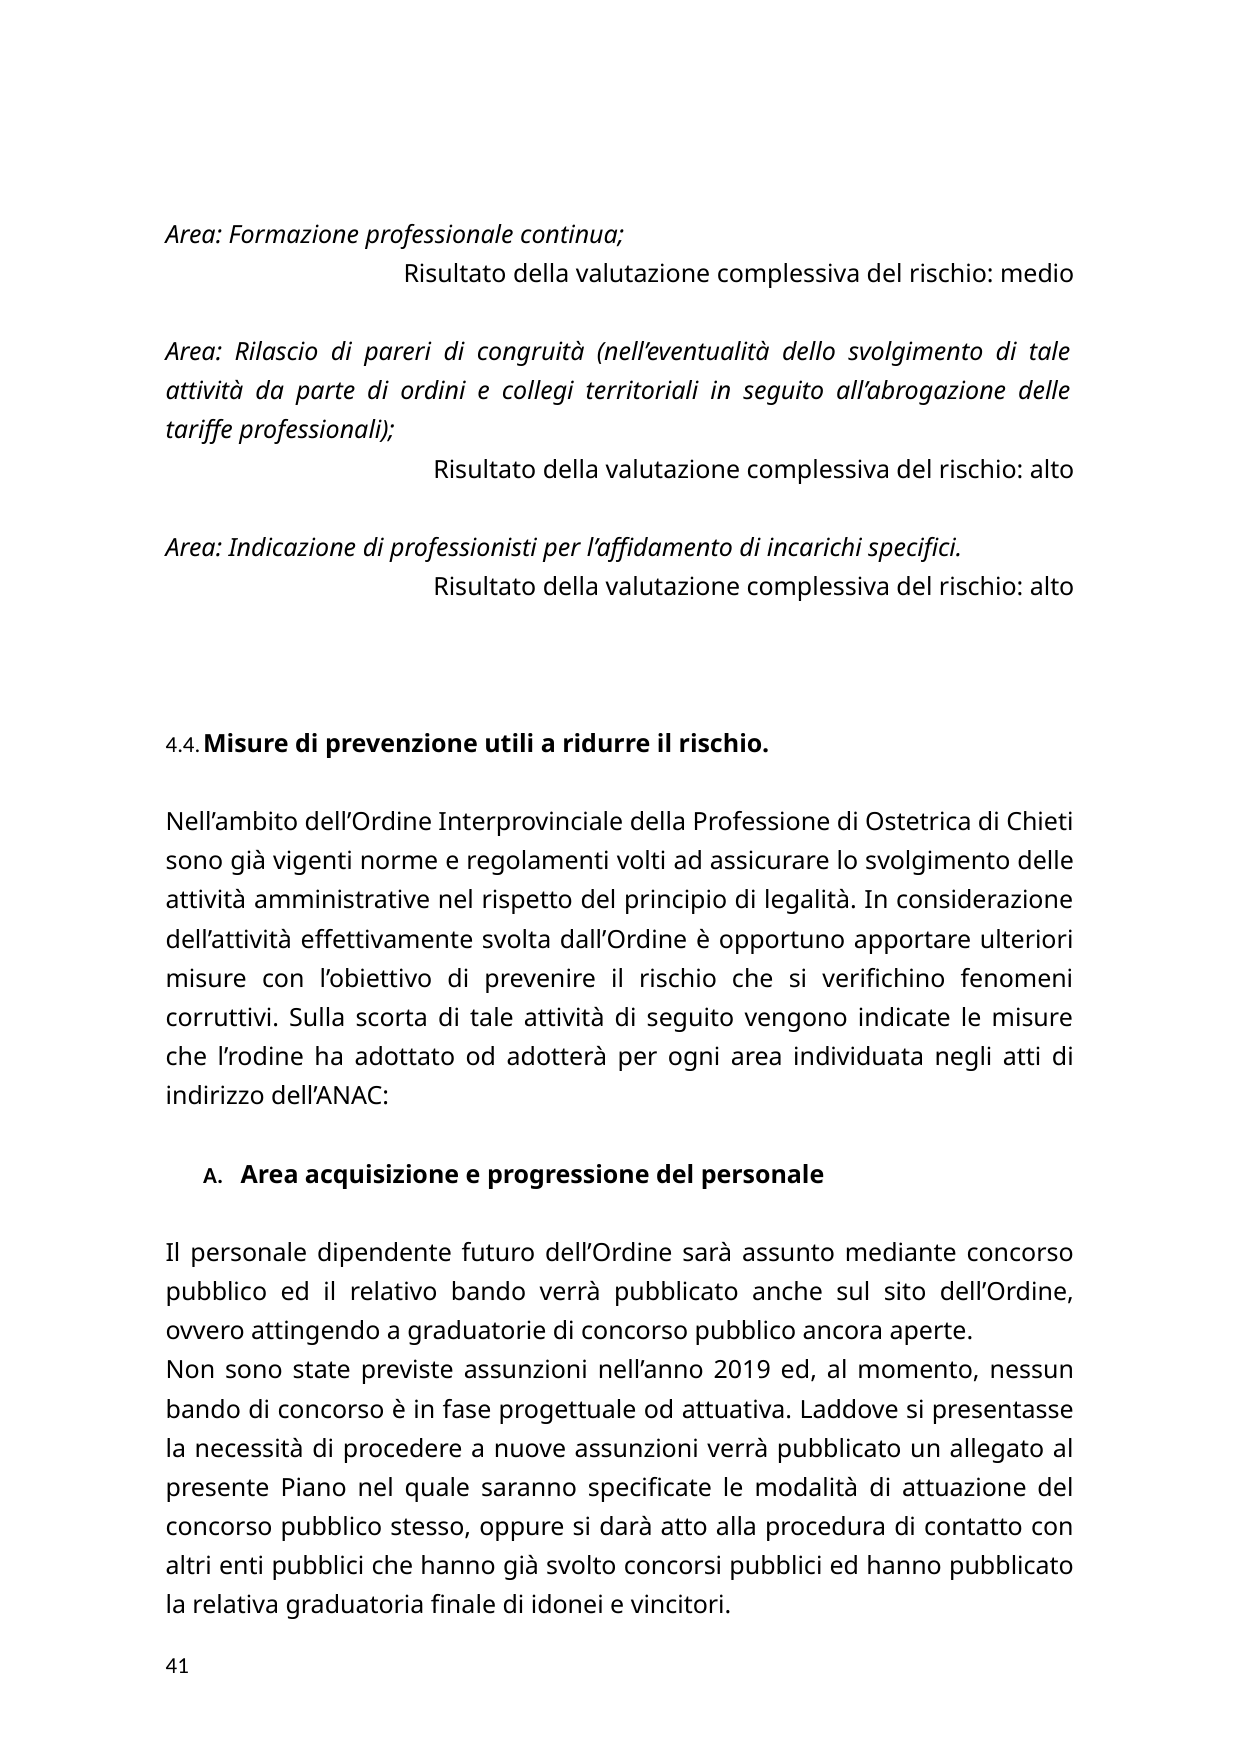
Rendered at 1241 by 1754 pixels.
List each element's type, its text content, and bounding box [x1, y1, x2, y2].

text Risultato della valutazione complessiva del rischio: alto [165, 451, 1075, 485]
text Area: Rilascio di pareri di congruità (nell’eventualità dello svolgimento di tale attività da parte di ordini e collegi territoriali in seguito all’abrogazione delle tariffe professionali); [165, 334, 1075, 446]
text Il personale dipendente futuro dell’Ordine sarà assunto mediante concorso pubblico ed il relativo bando verrà pubblicato anche sul sito dell’Ordine, ovvero attingendo a graduatorie di concorso pubblico ancora aperte. [165, 1235, 1075, 1347]
text Risultato della valutazione complessiva del rischio: medio [165, 256, 1075, 289]
list Area acquisizione e progressione del personale [203, 1156, 1075, 1190]
text Area: Indicazione di professionisti per l’affidamento di incarichi specifici. [165, 530, 1075, 564]
text Nell’ambito dell’Ordine Interprovinciale della Professione di Ostetrica di Chieti sono già vigenti norme e regolamenti volti ad assicurare lo svolgimento delle attività amministrative nel rispetto del principio di legalità. In considerazione dell’attività effettivamente svolta dall’Ordine è opportuno apportare ulteriori misure con l’obiettivo di prevenire il rischio che si verifichino fenomeni corruttivi. Sulla scorta di tale attività di seguito vengono indicate le misure che l’rodine ha adottato od adotterà per ogni area individuata negli atti di indirizzo dell’ANAC: [165, 804, 1075, 1112]
list Misure di prevenzione utili a ridurre il rischio. [165, 726, 1075, 759]
text Risultato della valutazione complessiva del rischio: alto [165, 569, 1075, 603]
text Non sono state previste assunzioni nell’anno 2019 ed, al momento, nessun bando di concorso è in fase progettuale od attuativa. Laddove si presentasse la necessità di procedere a nuove assunzioni verrà pubblicato un allegato al presente Piano nel quale saranno specificate le modalità di attuazione del concorso pubblico stesso, oppure si darà atto alla procedura di contatto con altri enti pubblici che hanno già svolto concorsi pubblici ed hanno pubblicato la relativa graduatoria finale di idonei e vincitori. [165, 1352, 1075, 1621]
text Area: Formazione professionale continua; [165, 216, 1075, 250]
